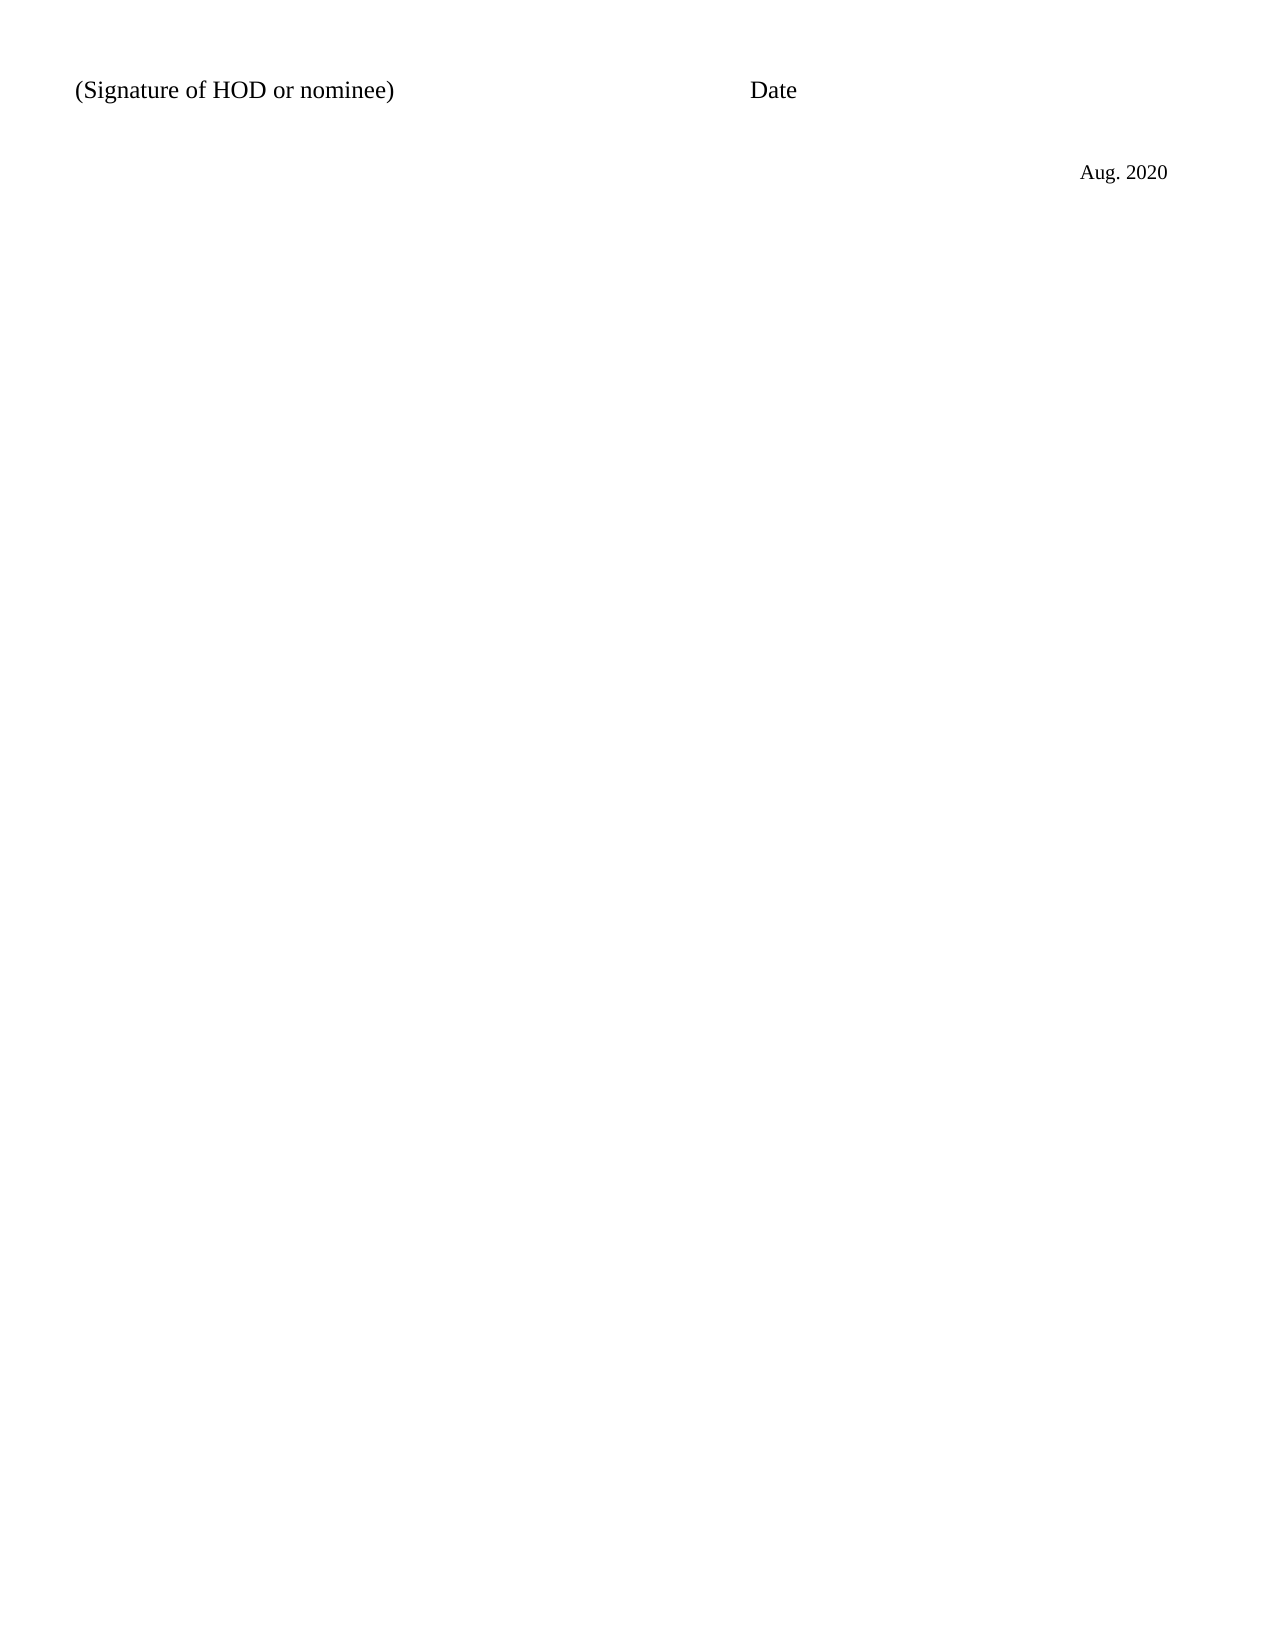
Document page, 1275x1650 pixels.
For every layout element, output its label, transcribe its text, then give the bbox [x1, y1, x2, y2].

text (Signature of HOD or nominee) Date [75, 75, 1200, 104]
